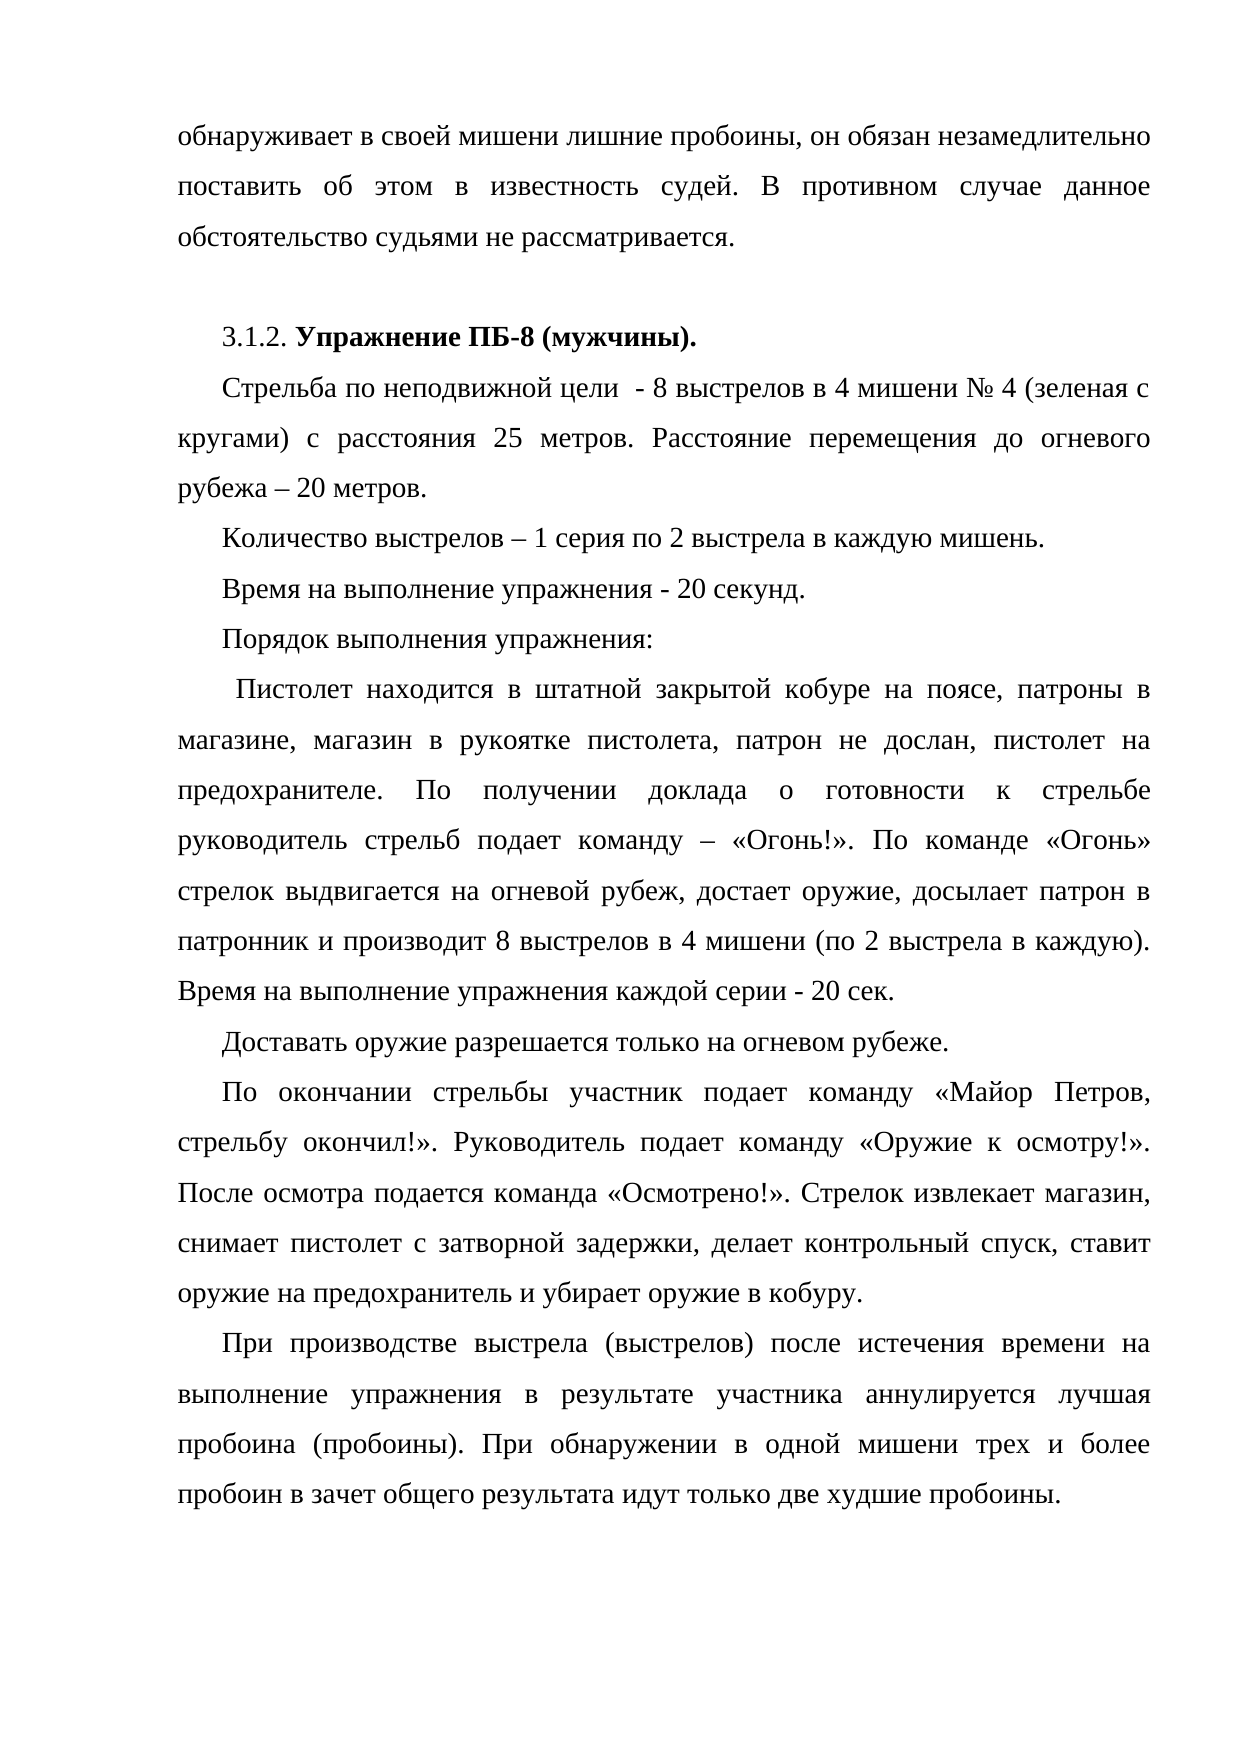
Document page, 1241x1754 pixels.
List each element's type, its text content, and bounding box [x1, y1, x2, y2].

text Пистолет находится в штатной закрытой кобуре на поясе, патроны в магазине, магазин в рукоятке пистолета, патрон не дослан, пистолет на предохранителе. По получении доклада о готовности к стрельбе руководитель стрельб подает команду – «Огонь!». По команде «Огонь» стрелок выдвигается на огневой рубеж, достает оружие, досылает патрон в патронник и производит 8 выстрелов в 4 мишени (по 2 выстрела в каждую). Время на выполнение упражнения каждой серии - 20 сек. [177, 672, 1152, 1007]
text Порядок выполнения упражнения: [177, 621, 1152, 655]
text 3.1.2. Упражнение ПБ-8 (мужчины). [177, 319, 1152, 353]
text Доставать оружие разрешается только на огневом рубеже. [177, 1024, 1152, 1057]
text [177, 118, 1152, 252]
text Стрельба по неподвижной цели - 8 выстрелов в 4 мишени № 4 (зеленая с кругами) с расстояния . Расстояние перемещения до огневого рубежа – 20 метров. [177, 370, 1152, 504]
text Время на выполнение упражнения - 20 секунд. [177, 571, 1152, 604]
text По окончании стрельбы участник подает команду «Майор Петров, стрельбу окончил!». Руководитель подает команду «Оружие к осмотру!». После осмотра подается команда «Осмотрено!». Стрелок извлекает магазин, снимает пистолет с затворной задержки, делает контрольный спуск, ставит оружие на предохранитель и убирает оружие в кобуру. [177, 1074, 1152, 1309]
text При производстве выстрела (выстрелов) после истечения времени на выполнение упражнения в результате участника аннулируется лучшая пробоина (пробоины). При обнаружении в одной мишени трех и более пробоин в зачет общего результата идут только две худшие пробоины. [177, 1326, 1152, 1510]
text Количество выстрелов – 1 серия по 2 выстрела в каждую мишень. [177, 521, 1152, 554]
